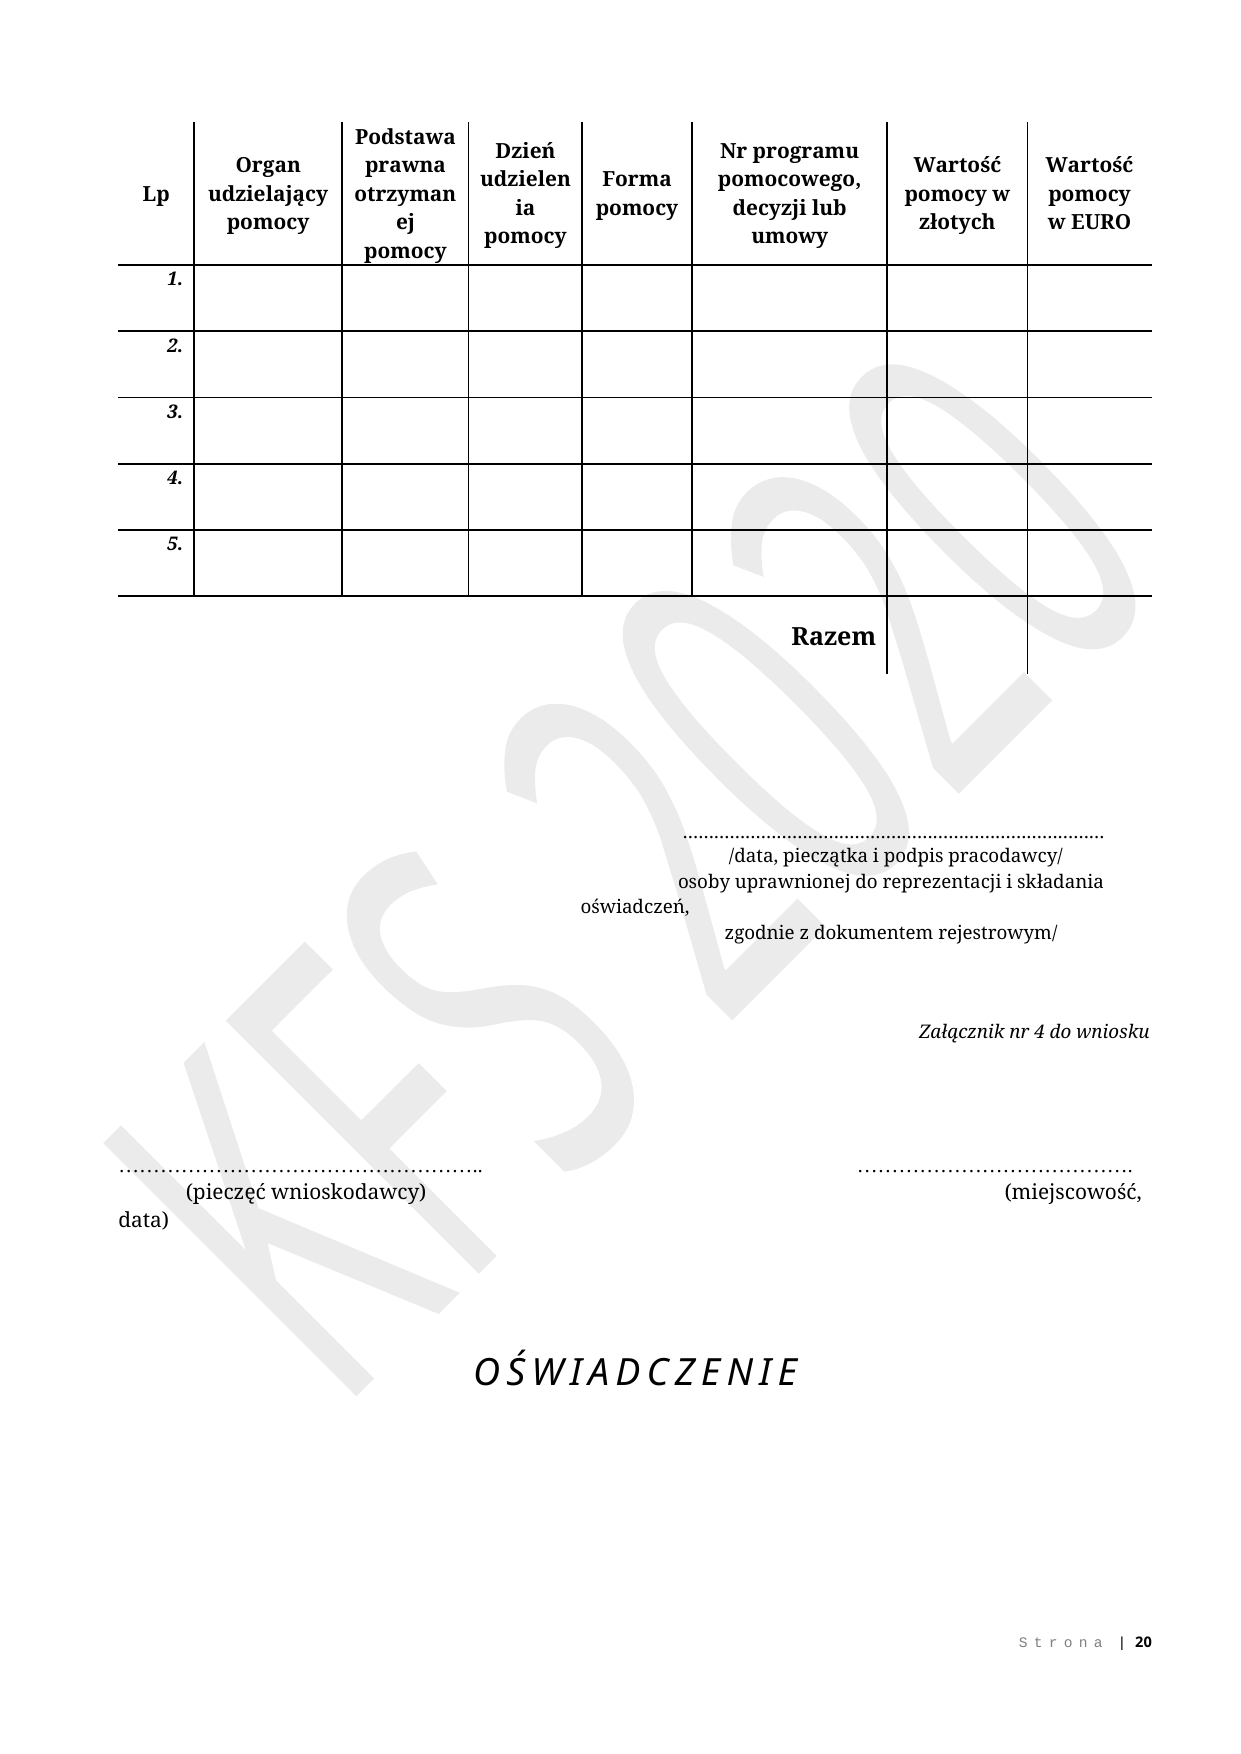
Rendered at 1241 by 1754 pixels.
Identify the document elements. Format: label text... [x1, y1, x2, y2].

table_header Wartość pomocy w złotych [888, 122, 1027, 264]
table_header Dzień udzielenia pomocy [469, 122, 581, 264]
table_cell [469, 332, 581, 397]
table_cell [693, 398, 886, 463]
table_cell [693, 465, 886, 529]
table_cell [583, 465, 691, 529]
table_header Nr programu pomocowego, decyzji lub umowy [693, 122, 886, 264]
table_cell [118, 332, 193, 397]
table_cell [118, 531, 193, 595]
table_cell [1028, 531, 1152, 595]
table_cell [118, 266, 193, 330]
table_cell [195, 465, 341, 529]
table_cell [195, 398, 341, 463]
table_header Organ udzielający pomocy [195, 122, 341, 264]
table_cell [1028, 398, 1152, 463]
table_cell [583, 332, 691, 397]
table_cell [469, 465, 581, 529]
table_cell [343, 266, 468, 330]
table_cell [1028, 266, 1152, 330]
table_cell [1028, 465, 1152, 529]
table_cell [469, 398, 581, 463]
text /data, pieczątka i podpis pracodawcy/ [118, 843, 1152, 868]
table_cell [888, 266, 1027, 330]
table_cell [888, 531, 1027, 595]
table_cell [1028, 597, 1152, 674]
subtitle OŚWIADCZENIE [118, 1345, 1152, 1396]
text (pieczęć wnioskodawcy) (miejscowość, data) [118, 1177, 1152, 1234]
table_cell [888, 465, 1027, 529]
table_cell [888, 332, 1027, 397]
table_cell [469, 266, 581, 330]
text …………………………………………….. …………………………………. [118, 1153, 1152, 1177]
table_cell [693, 266, 886, 330]
text ................................................................................. [561, 818, 1152, 843]
text osoby uprawnionej do reprezentacji i składania oświadczeń, [118, 868, 1152, 919]
table_cell [195, 332, 341, 397]
text zgodnie z dokumentem rejestrowym/ [118, 919, 1152, 945]
table_cell [888, 597, 1027, 674]
table_cell [343, 465, 468, 529]
table_cell [343, 332, 468, 397]
subtitle Załącznik nr 4 do wniosku [812, 1018, 1152, 1044]
table_cell [469, 531, 581, 595]
table_header Lp [118, 122, 193, 264]
table_cell [343, 398, 468, 463]
table_cell [118, 465, 193, 529]
table_cell Razem [118, 597, 886, 674]
table_cell [693, 332, 886, 397]
table_cell [195, 531, 341, 595]
table_header Forma pomocy [583, 122, 691, 264]
table_cell [583, 398, 691, 463]
table_cell [888, 398, 1027, 463]
table_cell [118, 398, 193, 463]
table_cell [583, 266, 691, 330]
table_cell [1028, 332, 1152, 397]
table_cell [583, 531, 691, 595]
table_cell [195, 266, 341, 330]
table_cell [343, 531, 468, 595]
table_header Podstawa prawna otrzymanej pomocy [343, 122, 468, 264]
table_header Wartość pomocy w EURO [1028, 122, 1152, 264]
table_cell [693, 531, 886, 595]
